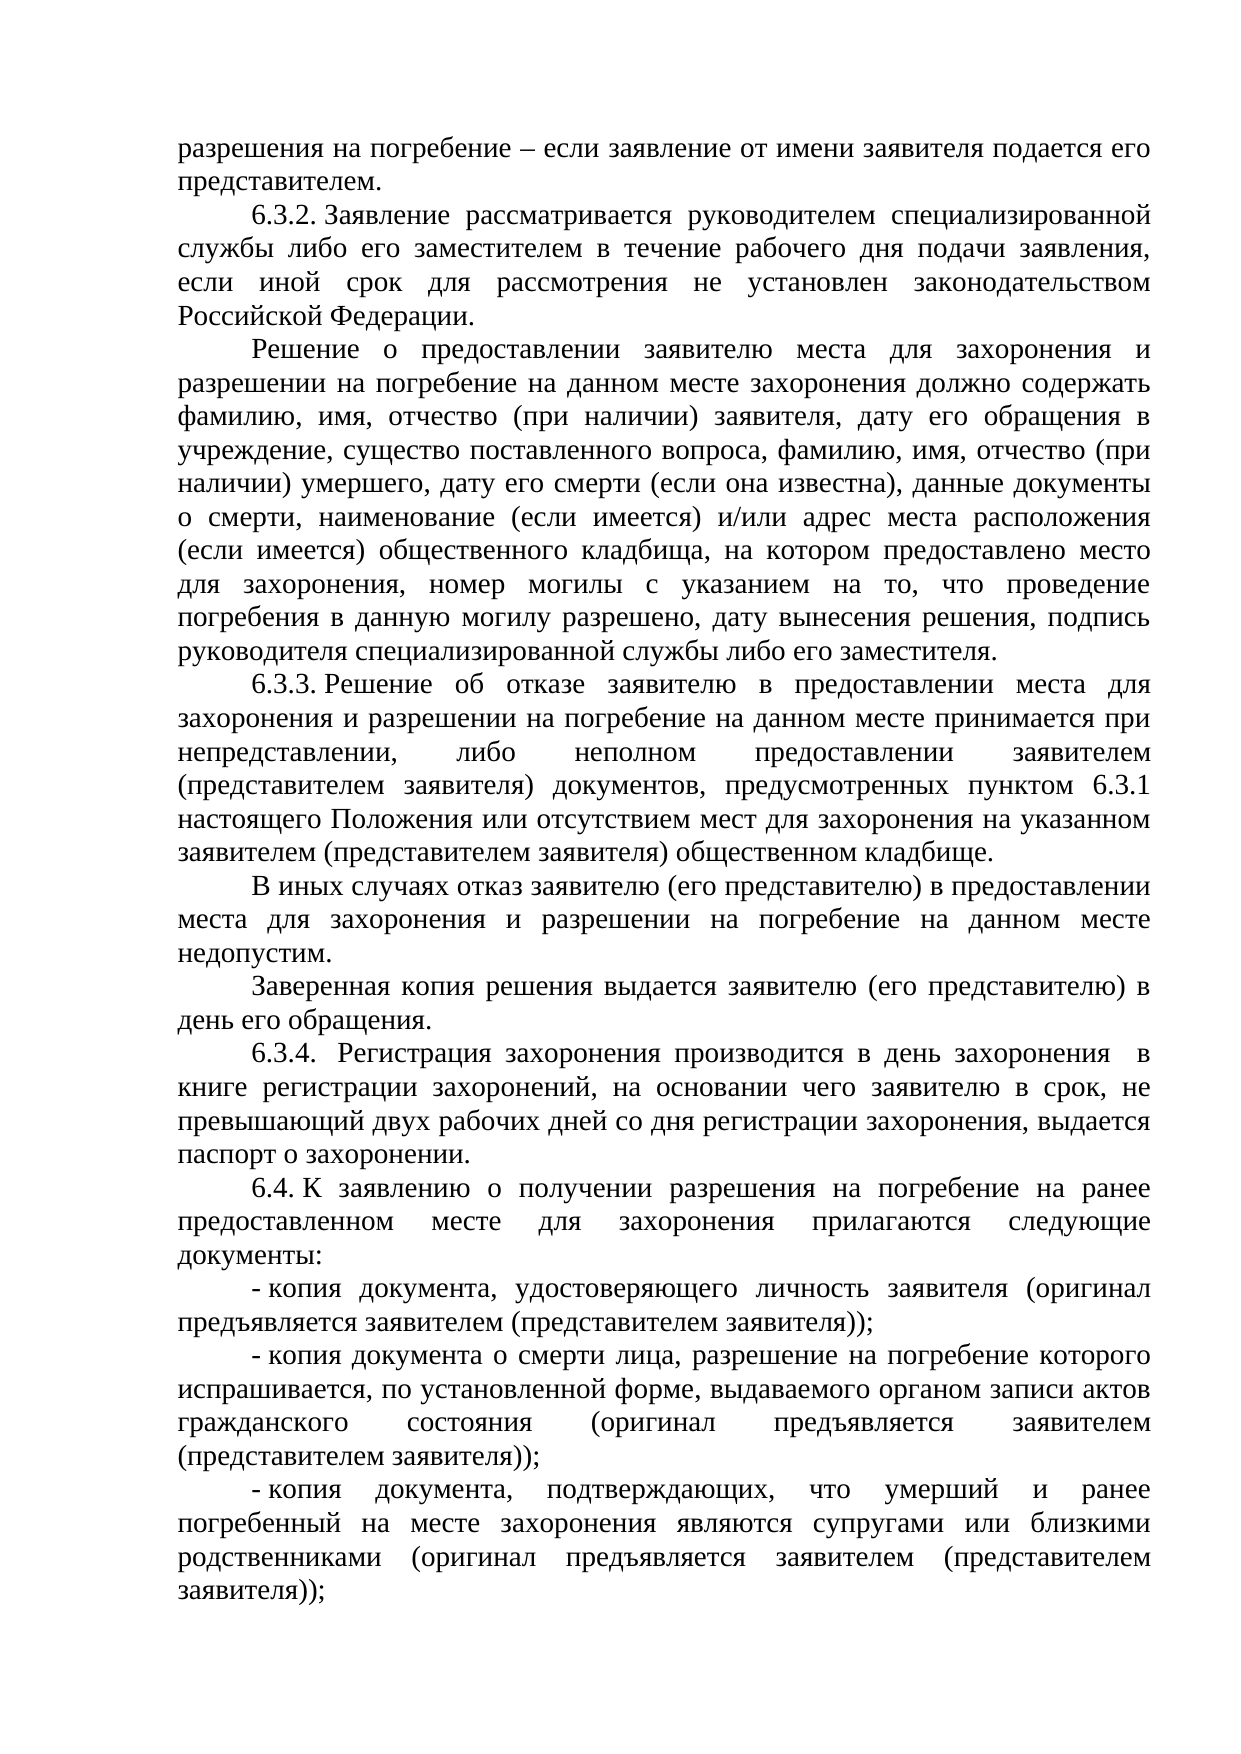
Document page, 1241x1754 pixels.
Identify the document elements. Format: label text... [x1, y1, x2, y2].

text В иных случаях отказ заявителю (его представителю) в предоставлении места для захоронения и разрешении на погребение на данном месте недопустим. [177, 868, 1152, 968]
text Заверенная копия решения выдается заявителю (его представителю) в день его обращения. [177, 968, 1152, 1036]
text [177, 130, 1152, 197]
text - копия документа, подтверждающих, что умерший и ранее погребенный на месте захоронения являются супругами или близкими родственниками (оригинал предъявляется заявителем (представителем заявителя)); [177, 1472, 1152, 1606]
text - копия документа, удостоверяющего личность заявителя (оригинал предъявляется заявителем (представителем заявителя)); [177, 1270, 1152, 1337]
text 6.3.4. Регистрация захоронения производится в день захоронения в книге регистрации захоронений, на основании чего заявителю в срок, не превышающий двух рабочих дней со дня регистрации захоронения, выдается паспорт о захоронении. [177, 1036, 1152, 1170]
text 6.3.3. Решение об отказе заявителю в предоставлении места для захоронения и разрешении на погребение на данном месте принимается при непредставлении, либо неполном предоставлении заявителем (представителем заявителя) документов, предусмотренных пунктом 6.3.1 настоящего Положения или отсутствием мест для захоронения на указанном заявителем (представителем заявителя) общественном кладбище. [177, 667, 1152, 868]
text - копия документа о смерти лица, разрешение на погребение которого испрашивается, по установленной форме, выдаваемого органом записи актов гражданского состояния (оригинал предъявляется заявителем (представителем заявителя)); [177, 1337, 1152, 1472]
text 6.4. К заявлению о получении разрешения на погребение на ранее предоставленном месте для захоронения прилагаются следующие документы: [177, 1170, 1152, 1270]
text 6.3.2. Заявление рассматривается руководителем специализированной службы либо его заместителем в течение рабочего дня подачи заявления, если иной срок для рассмотрения не установлен законодательством Российской Федерации. [177, 197, 1152, 331]
text Решение о предоставлении заявителю места для захоронения и разрешении на погребение на данном месте захоронения должно содержать фамилию, имя, отчество (при наличии) заявителя, дату его обращения в учреждение, существо поставленного вопроса, фамилию, имя, отчество (при наличии) умершего, дату его смерти (если она известна), данные документы о смерти, наименование (если имеется) и/или адрес места расположения (если имеется) общественного кладбища, на котором предоставлено место для захоронения, номер могилы с указанием на то, что проведение погребения в данную могилу разрешено, дату вынесения решения, подпись руководителя специализированной службы либо его заместителя. [177, 331, 1152, 667]
